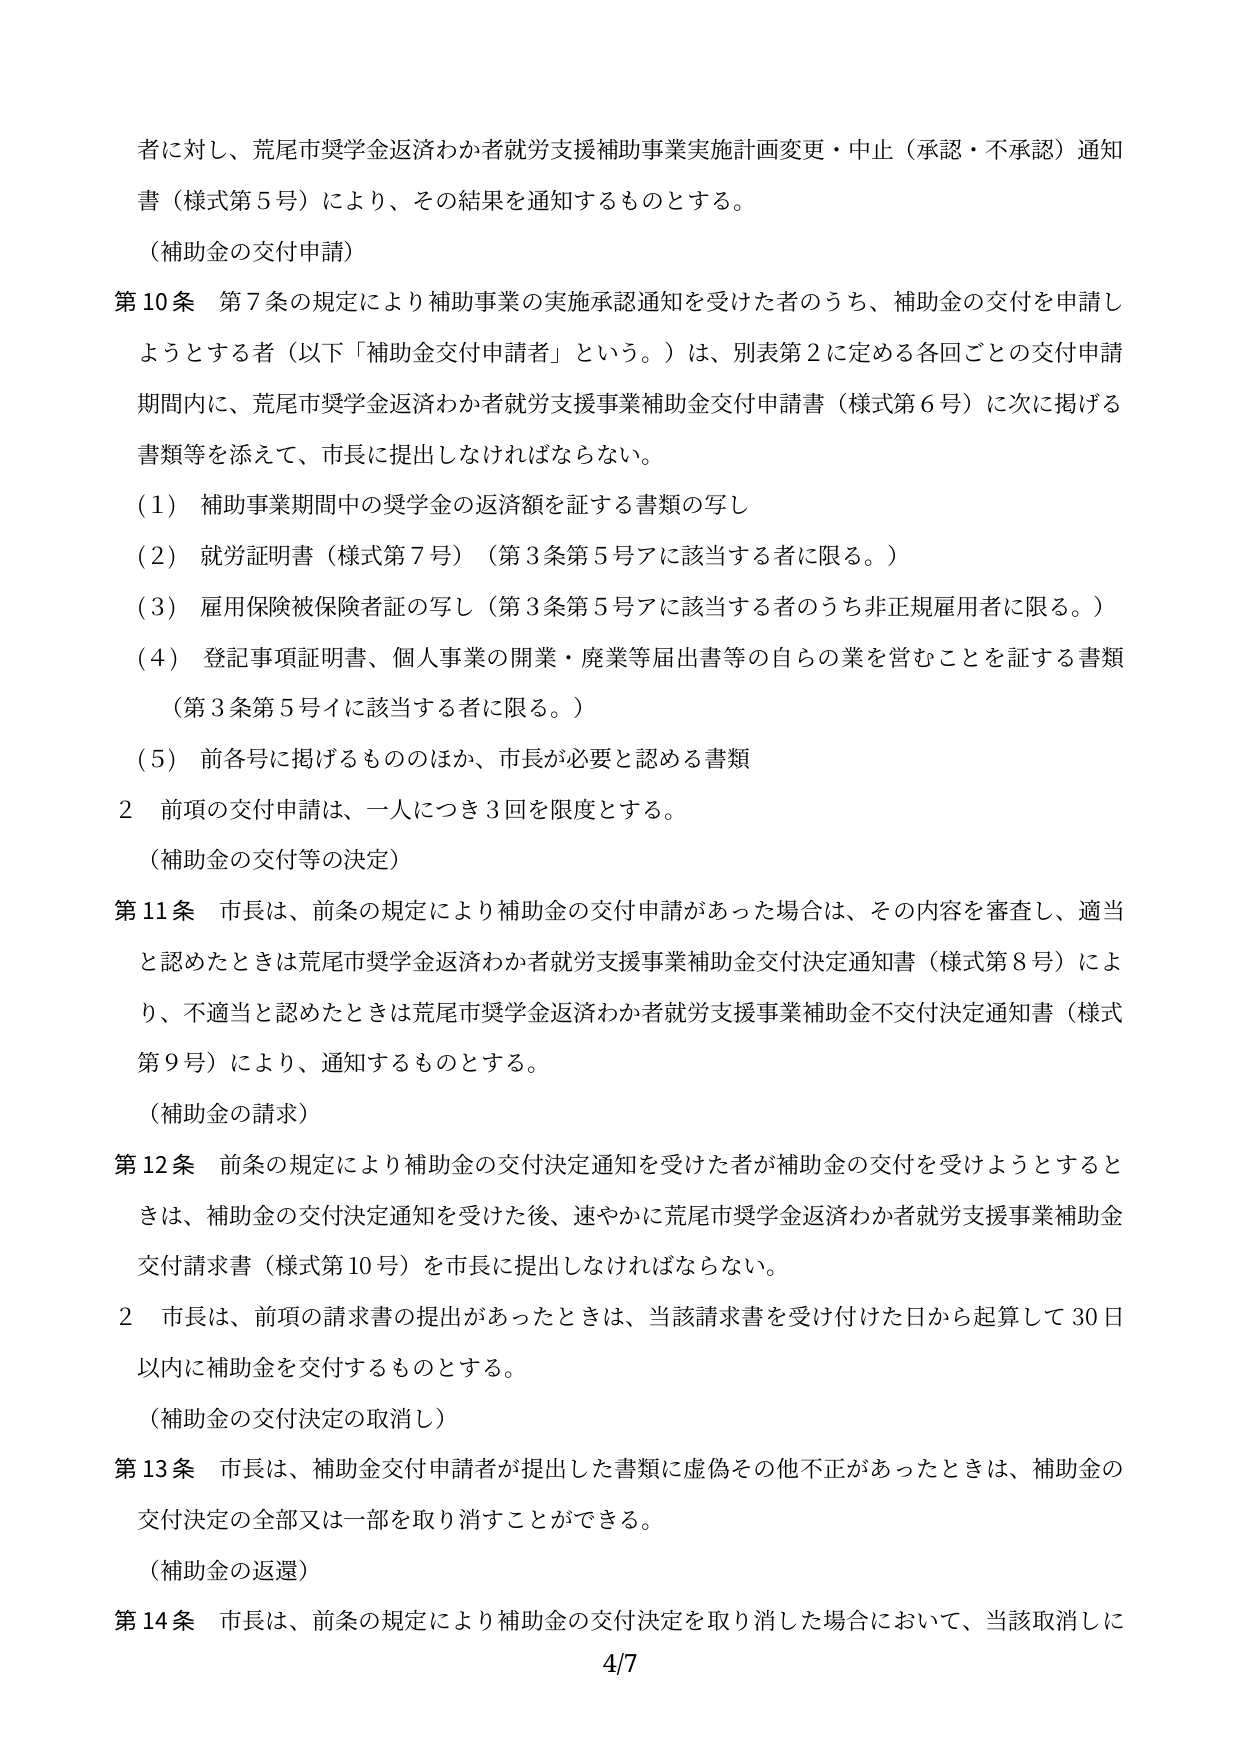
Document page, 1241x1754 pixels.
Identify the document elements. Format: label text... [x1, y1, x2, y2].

text 第13条 市長は、補助金交付申請者が提出した書類に虚偽その他不正があったときは、補助金の交付決定の全部又は一部を取り消すことができる。 [114, 1433, 1126, 1535]
text （補助金の返還） [137, 1535, 1126, 1586]
text (１) 補助事業期間中の奨学金の返済額を証する書類の写し [137, 470, 1126, 520]
text (５) 前各号に掲げるもののほか、市長が必要と認める書類 [137, 723, 1126, 774]
text 第10条 第７条の規定により補助事業の実施承認通知を受けた者のうち、補助金の交付を申請しようとする者（以下「補助金交付申請者」という。）は、別表第２に定める各回ごとの交付申請期間内に、荒尾市奨学金返済わか者就労支援事業補助金交付申請書（様式第６号）に次に掲げる書類等を添えて、市長に提出しなければならない。 [114, 267, 1126, 470]
text (２) 就労証明書（様式第７号）（第３条第５号アに該当する者に限る。） [137, 520, 1126, 571]
text （補助金の交付申請） [137, 216, 1126, 267]
text ２ 市長は、前項の請求書の提出があったときは、当該請求書を受け付けた日から起算して30日以内に補助金を交付するものとする。 [114, 1281, 1126, 1383]
text 第12条 前条の規定により補助金の交付決定通知を受けた者が補助金の交付を受けようとするときは、補助金の交付決定通知を受けた後、速やかに荒尾市奨学金返済わか者就労支援事業補助金交付請求書（様式第10号）を市長に提出しなければならない。 [114, 1129, 1126, 1281]
text （補助金の交付等の決定） [137, 825, 1126, 876]
text (４) 登記事項証明書、個人事業の開業・廃業等届出書等の自らの業を営むことを証する書類（第３条第５号イに該当する者に限る。） [137, 622, 1126, 723]
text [114, 1586, 1126, 1636]
text ２ 前項の交付申請は、一人につき３回を限度とする。 [114, 774, 1126, 825]
text （補助金の交付決定の取消し） [137, 1383, 1126, 1433]
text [114, 114, 1126, 216]
text （補助金の請求） [137, 1078, 1126, 1129]
text (３) 雇用保険被保険者証の写し（第３条第５号アに該当する者のうち非正規雇用者に限る。） [137, 571, 1126, 622]
text 第11条 市長は、前条の規定により補助金の交付申請があった場合は、その内容を審査し、適当と認めたときは荒尾市奨学金返済わか者就労支援事業補助金交付決定通知書（様式第８号）により、不適当と認めたときは荒尾市奨学金返済わか者就労支援事業補助金不交付決定通知書（様式第９号）により、通知するものとする。 [114, 876, 1126, 1078]
